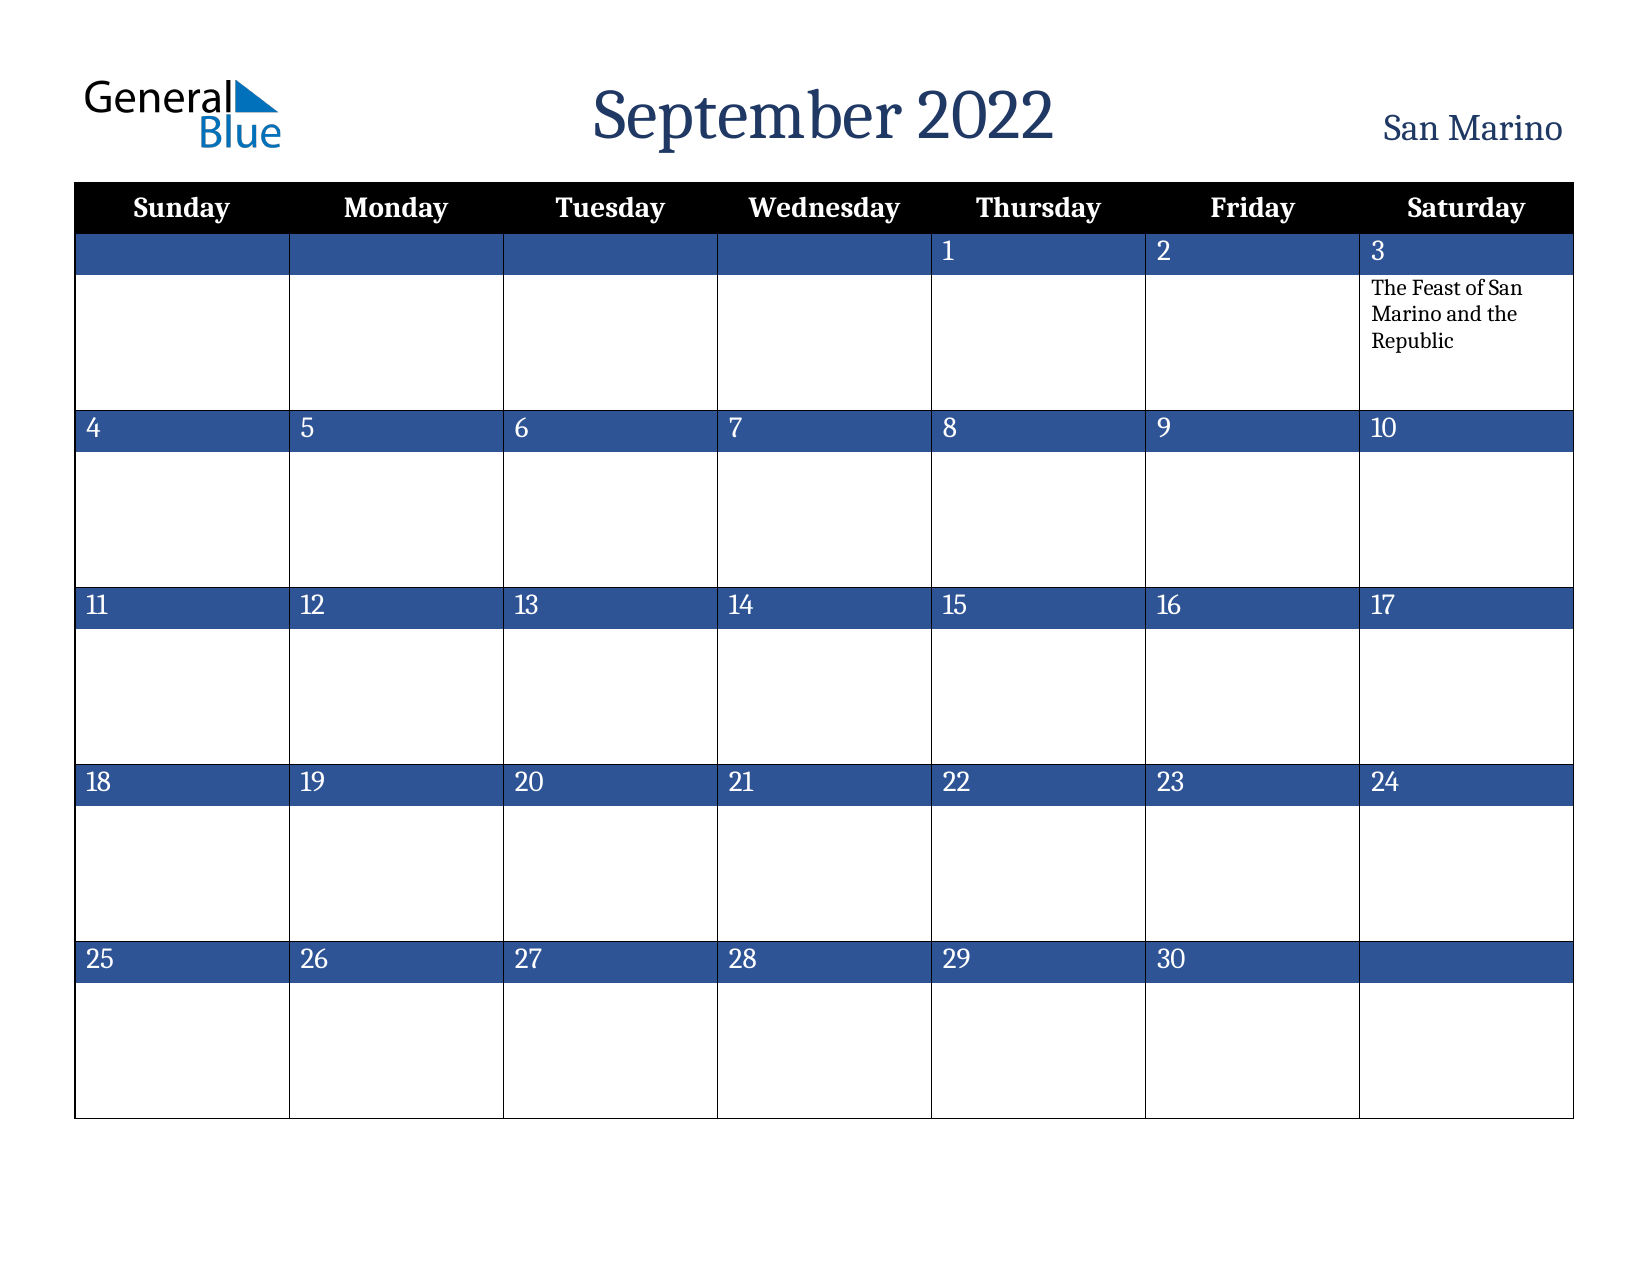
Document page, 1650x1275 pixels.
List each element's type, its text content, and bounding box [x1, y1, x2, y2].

table_cell [718, 452, 931, 587]
table_cell 10 [1360, 411, 1573, 452]
table_cell [1146, 806, 1359, 941]
table_cell [932, 806, 1145, 941]
table_cell 7 [718, 411, 931, 452]
table_cell [290, 234, 503, 275]
table_cell 21 [718, 765, 931, 806]
table_cell 2 [1146, 234, 1359, 275]
table_cell [76, 452, 289, 587]
table_cell [76, 629, 289, 764]
table_cell 15 [932, 588, 1145, 629]
table_cell Wednesday [718, 183, 931, 233]
table_cell 6 [504, 411, 717, 452]
table_cell [932, 629, 1145, 764]
table_cell [932, 452, 1145, 587]
table_cell [76, 275, 289, 410]
table_cell [504, 452, 717, 587]
table_cell 8 [932, 411, 1145, 452]
table_cell [718, 629, 931, 764]
table_cell 12 [290, 588, 503, 629]
table_cell 30 [1146, 942, 1359, 983]
table_cell [504, 234, 717, 275]
table_cell [290, 806, 503, 941]
table_cell [504, 275, 717, 410]
table_cell Tuesday [504, 183, 717, 233]
table_cell 16 [1146, 588, 1359, 629]
table_header San Marino [1146, 75, 1574, 182]
table_cell 3 [1360, 234, 1573, 275]
table_cell [76, 234, 289, 275]
table_cell [1146, 629, 1359, 764]
table_header September 2022 [503, 75, 1146, 182]
table_cell [1360, 983, 1573, 1118]
table_cell 1 [932, 234, 1145, 275]
table_cell [504, 806, 717, 941]
table_cell [290, 452, 503, 587]
table_cell 4 [76, 411, 289, 452]
table_cell [1360, 452, 1573, 587]
table_cell 28 [718, 942, 931, 983]
table_cell 17 [1360, 588, 1573, 629]
table_cell [932, 983, 1145, 1118]
table_cell [504, 983, 717, 1118]
table_cell 25 [76, 942, 289, 983]
table_cell [718, 275, 931, 410]
table_cell [290, 629, 503, 764]
table_cell 23 [1146, 765, 1359, 806]
table_cell [1360, 629, 1573, 764]
table_cell The Feast of San Marino and the Republic [1360, 275, 1573, 410]
table_cell [504, 629, 717, 764]
table_cell 26 [290, 942, 503, 983]
table_cell Thursday [932, 183, 1145, 233]
table_cell [290, 275, 503, 410]
picture [85, 80, 281, 148]
table_cell Friday [1146, 183, 1359, 233]
table_cell [76, 806, 289, 941]
table_cell 24 [1360, 765, 1573, 806]
table_cell [718, 983, 931, 1118]
table_cell [932, 275, 1145, 410]
table_cell [290, 983, 503, 1118]
table_cell 19 [290, 765, 503, 806]
table_cell 13 [504, 588, 717, 629]
table_cell [1360, 806, 1573, 941]
table_cell 14 [718, 588, 931, 629]
table_cell 20 [504, 765, 717, 806]
table_cell [76, 983, 289, 1118]
table_cell Sunday [76, 183, 289, 233]
table_cell [718, 806, 931, 941]
table_cell [1146, 275, 1359, 410]
table_cell 27 [504, 942, 717, 983]
table_cell 18 [76, 765, 289, 806]
table_cell Saturday [1360, 183, 1573, 233]
table_cell [718, 234, 931, 275]
table_cell 9 [1146, 411, 1359, 452]
table_cell 29 [932, 942, 1145, 983]
table_cell 5 [290, 411, 503, 452]
table_header [75, 75, 503, 182]
table_cell [1146, 983, 1359, 1118]
table_cell [1360, 942, 1573, 983]
table_cell 11 [76, 588, 289, 629]
table_cell 22 [932, 765, 1145, 806]
table_cell [1146, 452, 1359, 587]
table_cell Monday [290, 183, 503, 233]
